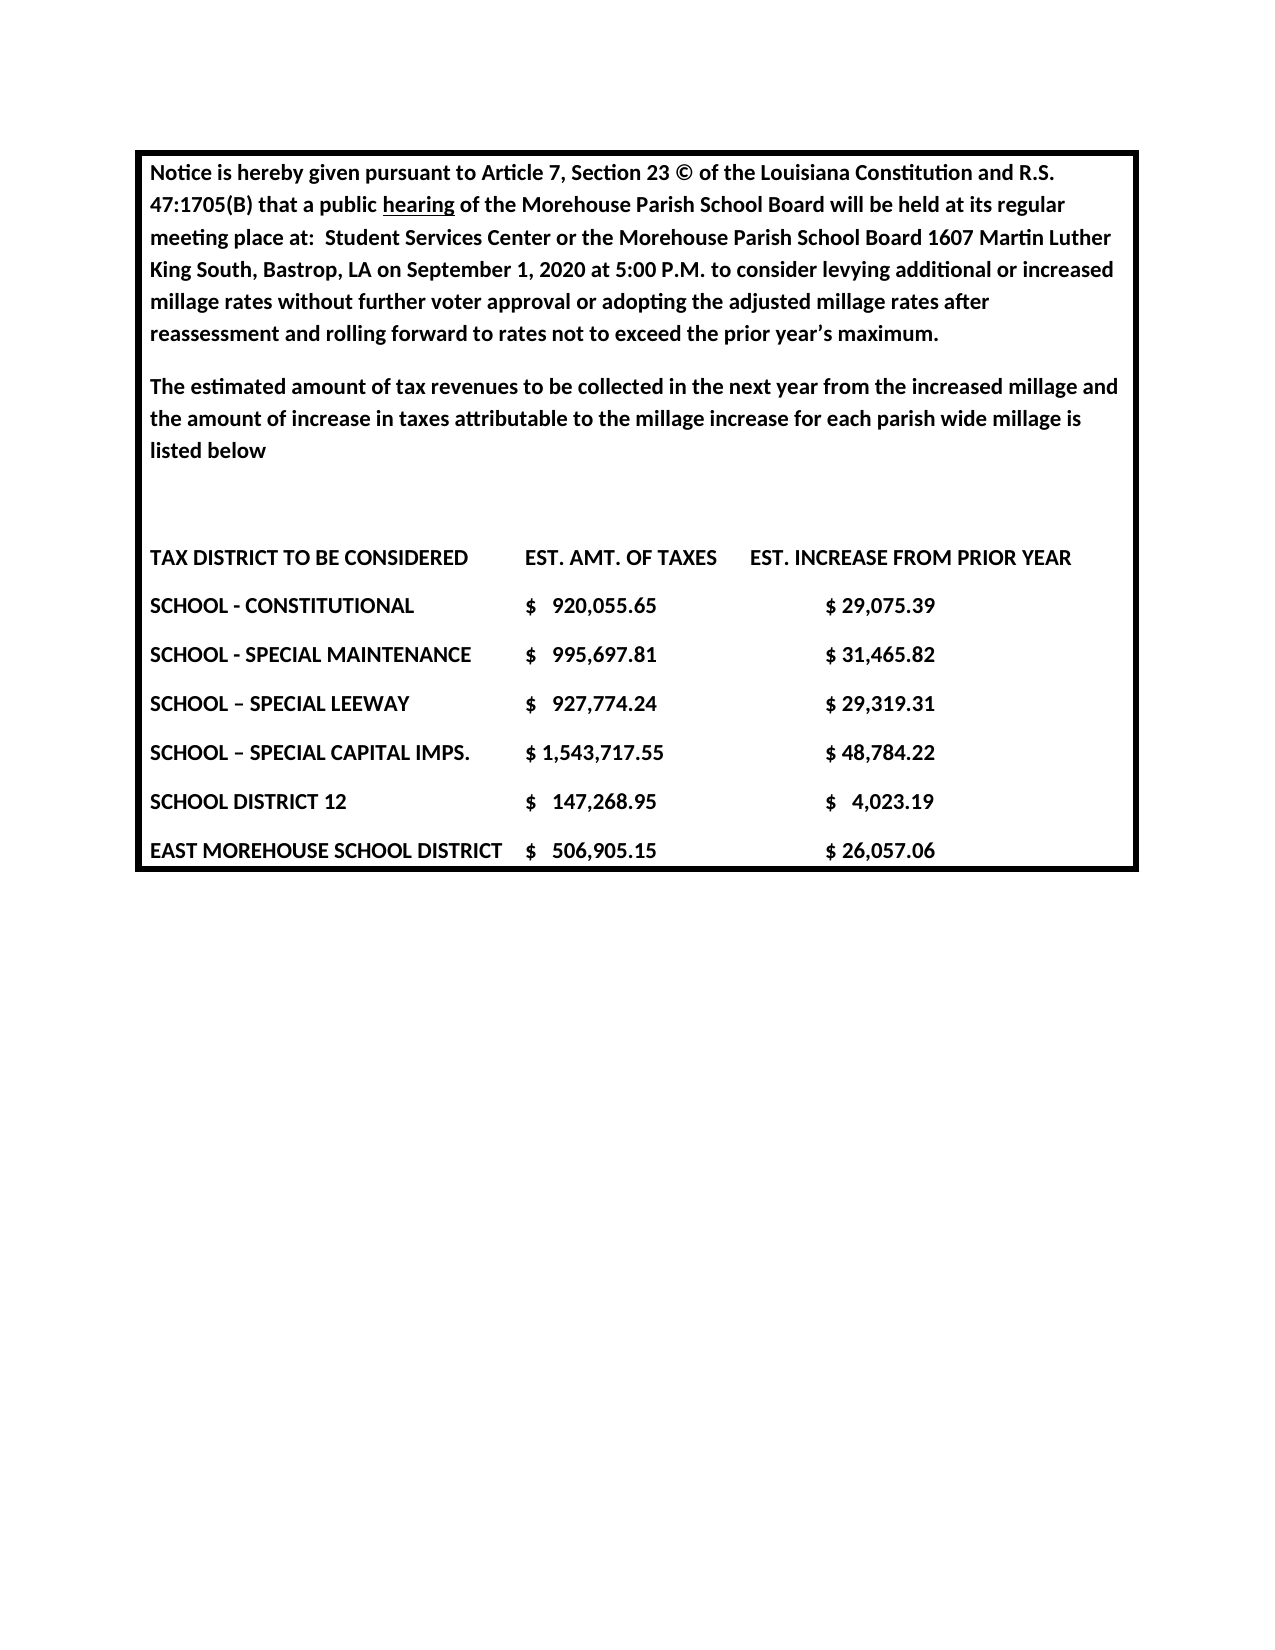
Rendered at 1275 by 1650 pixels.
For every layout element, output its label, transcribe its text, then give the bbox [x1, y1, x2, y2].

text TAX DISTRICT TO BE CONSIDERED EST. AMT. OF TAXES EST. INCREASE FROM PRIOR YEAR [142, 534, 1133, 571]
text SCHOOL – SPECIAL LEEWAY $ 927,774.24 $ 29,319.31 [142, 681, 1133, 717]
text SCHOOL – SPECIAL CAPITAL IMPS. $ 1,543,717.55 $ 48,784.22 [142, 730, 1133, 766]
text EAST MOREHOUSE SCHOOL DISTRICT $ 506,905.15 $ 26,057.06 [142, 827, 1133, 866]
text SCHOOL DISTRICT 12 $ 147,268.95 $ 4,023.19 [142, 779, 1133, 815]
text The estimated amount of tax revenues to be collected in the next year from the increased millage and the amount of increase in taxes attributable to the millage increase for each parish wide millage is listed below [142, 364, 1133, 465]
text Notice is hereby given pursuant to Article 7, Section 23 © of the Louisiana Constitution and R.S. 47:1705(B) that a public hearing of the Morehouse Parish School Board will be held at its regular meeting place at: Student Services Center or the Morehouse Parish School Board 1607 Martin Luther King South, Bastrop, LA on September 1, 2020 at 5:00 P.M. to consider levying additional or increased millage rates without further voter approval or adopting the adjusted millage rates after reassessment and rolling forward to rates not to exceed the prior year’s maximum. [142, 156, 1133, 347]
text SCHOOL - CONSTITUTIONAL $ 920,055.65 $ 29,075.39 [142, 583, 1133, 619]
text SCHOOL - SPECIAL MAINTENANCE $ 995,697.81 $ 31,465.82 [142, 632, 1133, 668]
